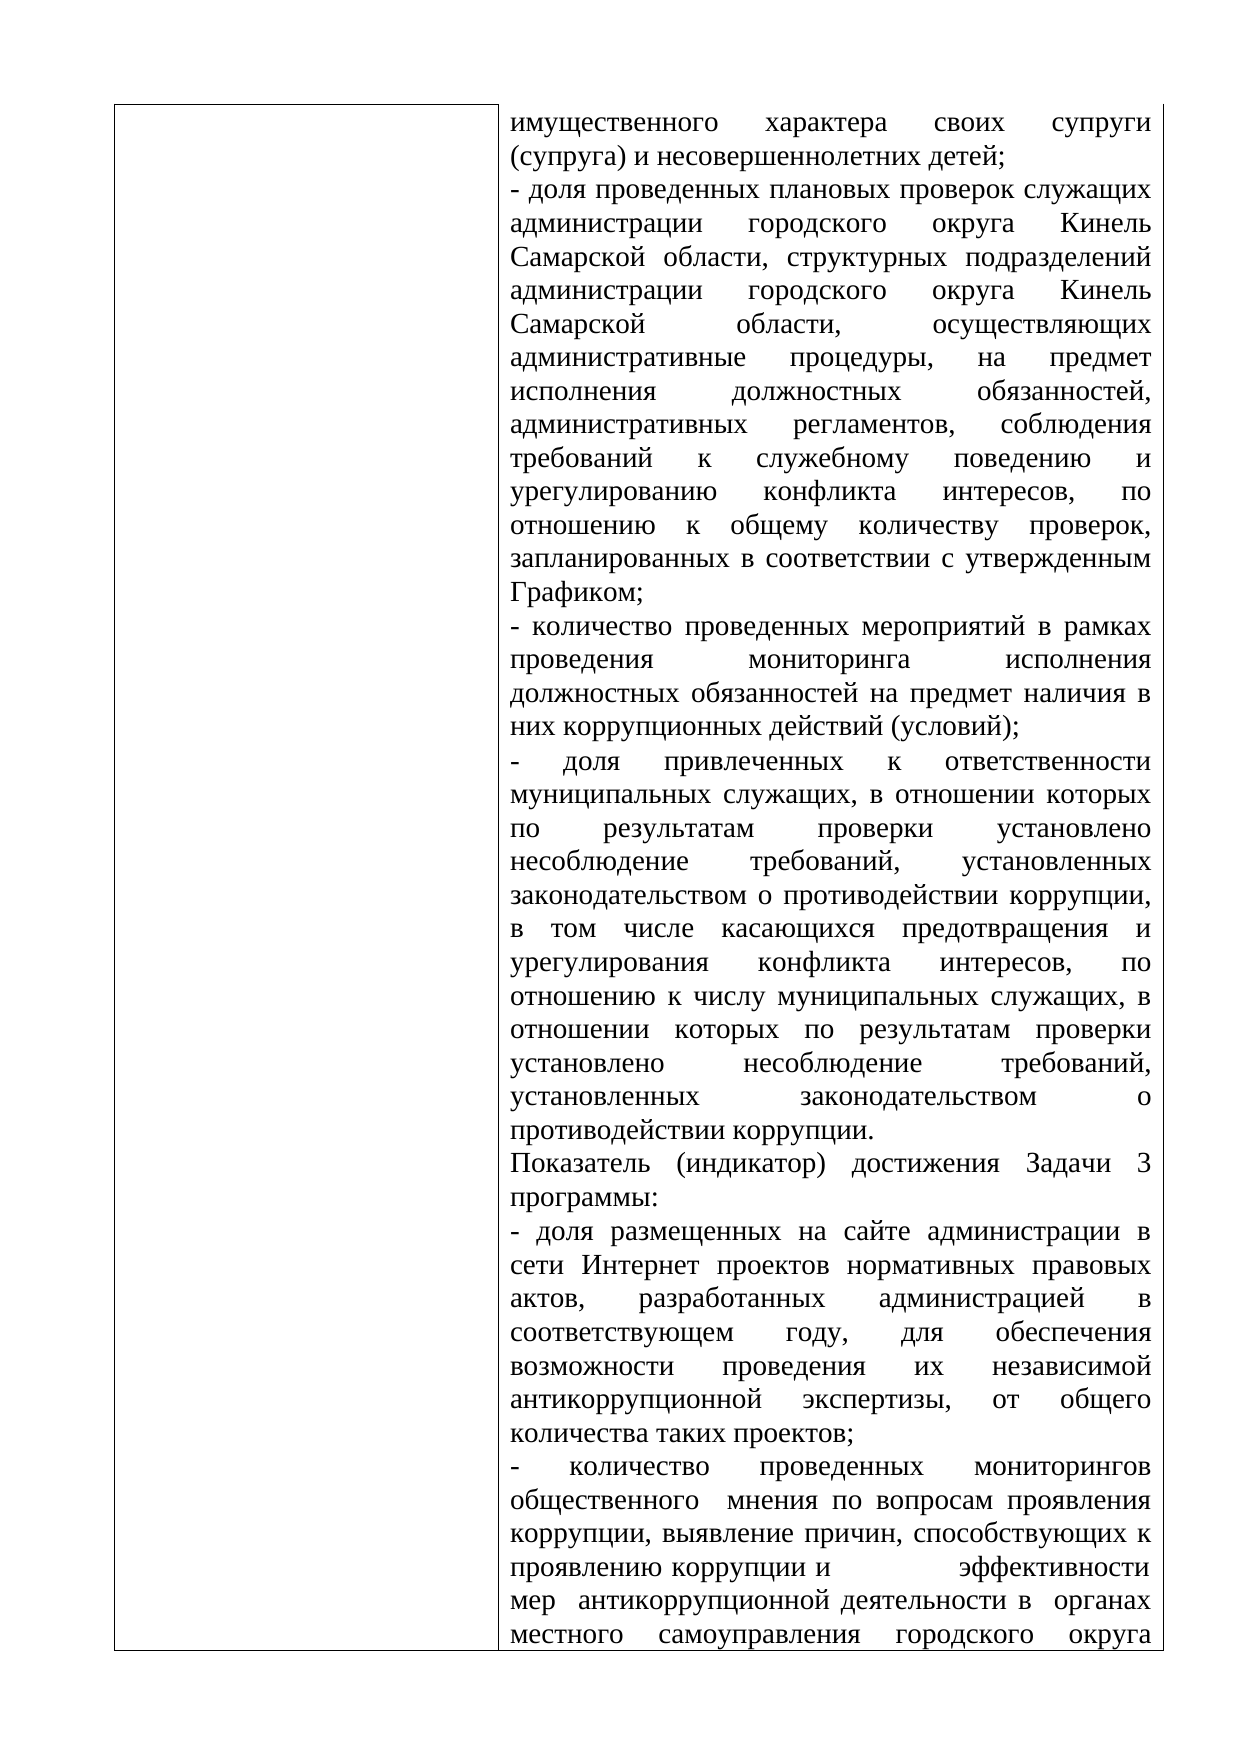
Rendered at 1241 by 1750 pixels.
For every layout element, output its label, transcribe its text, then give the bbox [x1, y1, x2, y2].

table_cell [499, 104, 1163, 742]
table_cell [499, 1213, 1163, 1649]
table_cell - доля привлеченных к ответственности муниципальных служащих, в отношении которых по результатам проверки установлено несоблюдение требований, установленных законодательством о противодействии коррупции, в том числе касающихся предотвращения и урегулирования конфликта интересов, по отношению к числу муниципальных служащих, в отношении которых по результатам проверки установлено несоблюдение требований, установленных законодательством о противодействии коррупции. Показатель (индикатор) достижения Задачи 3 программы: [499, 742, 1163, 1212]
